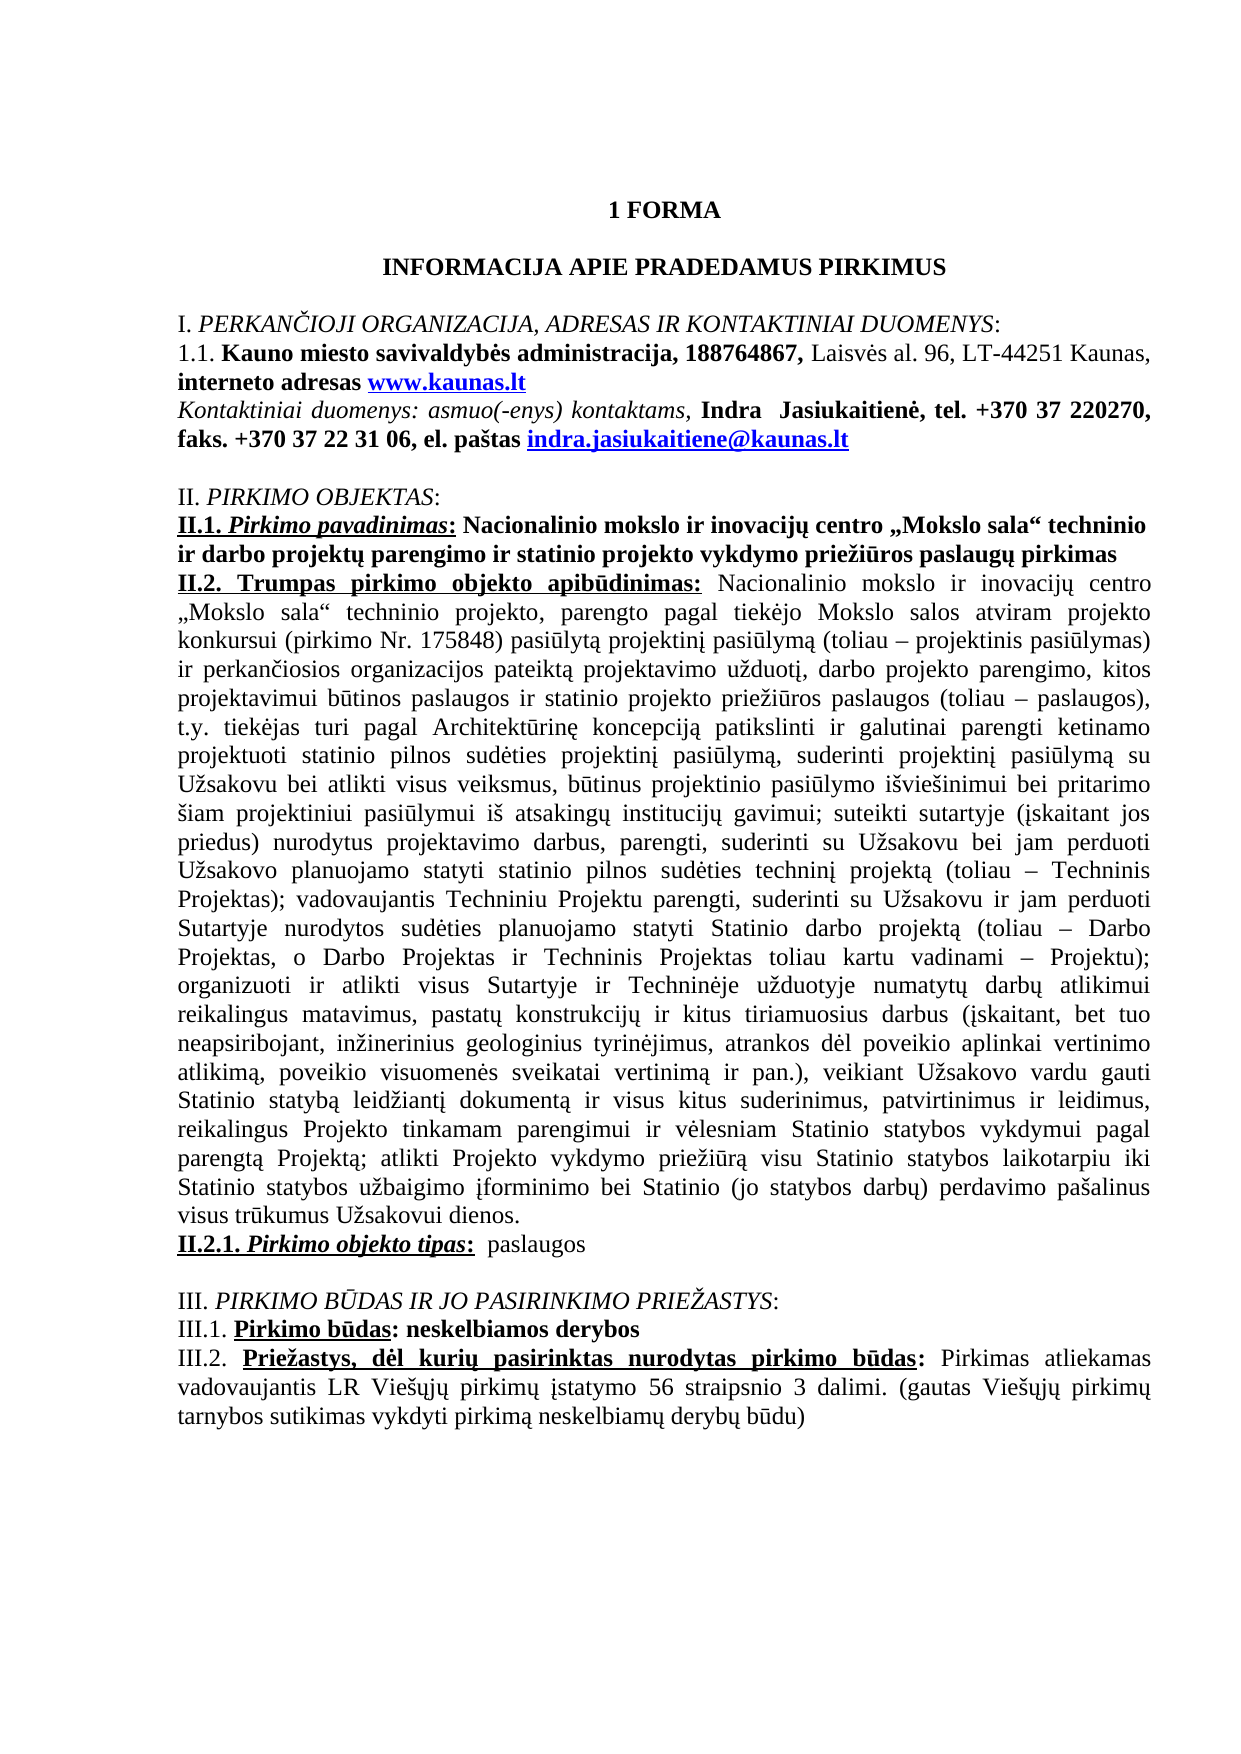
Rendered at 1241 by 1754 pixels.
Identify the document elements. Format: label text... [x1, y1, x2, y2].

text 1 FORMA [177, 195, 1152, 223]
text II.2.1. Pirkimo objekto tipas: paslaugos [177, 1229, 1152, 1258]
text INFORMACIJA APIE PRADEDAMUS PIRKIMUS [177, 252, 1152, 281]
text III. PIRKIMO BŪDAS IR JO PASIRINKIMO PRIEŽASTYS: [177, 1286, 1152, 1314]
text I. PERKANČIOJI ORGANIZACIJA, ADRESAS IR KONTAKTINIAI DUOMENYS: [177, 309, 1152, 338]
text III.1. Pirkimo būdas: neskelbiamos derybos [177, 1314, 1152, 1343]
text II. PIRKIMO OBJEKTAS: [177, 482, 1152, 510]
text II.1. Pirkimo pavadinimas: Nacionalinio mokslo ir inovacijų centro „Mokslo sala“ techninio ir darbo projektų parengimo ir statinio projekto vykdymo priežiūros paslaugų pirkimas [177, 510, 1152, 568]
text 1.1. Kauno miesto savivaldybės administracija, 188764867, Laisvės al. 96, LT-44251 Kaunas, interneto adresas www.kaunas.lt [177, 338, 1152, 395]
text Kontaktiniai duomenys: asmuo(-enys) kontaktams, Indra Jasiukaitienė, tel. +370 37 220270, faks. +370 37 22 31 06, el. paštas indra.jasiukaitiene@kaunas.lt [177, 395, 1152, 453]
text II.2. Trumpas pirkimo objekto apibūdinimas: Nacionalinio mokslo ir inovacijų centro „Mokslo sala“ techninio projekto, parengto pagal tiekėjo Mokslo salos atviram projekto konkursui (pirkimo Nr. 175848) pasiūlytą projektinį pasiūlymą (toliau – projektinis pasiūlymas) ir perkančiosios organizacijos pateiktą projektavimo užduotį, darbo projekto parengimo, kitos projektavimui būtinos paslaugos ir statinio projekto priežiūros paslaugos (toliau – paslaugos), t.y. tiekėjas turi pagal Architektūrinę koncepciją patikslinti ir galutinai parengti ketinamo projektuoti statinio pilnos sudėties projektinį pasiūlymą, suderinti projektinį pasiūlymą su Užsakovu bei atlikti visus veiksmus, būtinus projektinio pasiūlymo išviešinimui bei pritarimo šiam projektiniui pasiūlymui iš atsakingų institucijų gavimui; suteikti sutartyje (įskaitant jos priedus) nurodytus projektavimo darbus, parengti, suderinti su Užsakovu bei jam perduoti Užsakovo planuojamo statyti statinio pilnos sudėties techninį projektą (toliau – Techninis Projektas); vadovaujantis Techniniu Projektu parengti, suderinti su Užsakovu ir jam perduoti Sutartyje nurodytos sudėties planuojamo statyti Statinio darbo projektą (toliau – Darbo Projektas, o Darbo Projektas ir Techninis Projektas toliau kartu vadinami – Projektu); organizuoti ir atlikti visus Sutartyje ir Techninėje užduotyje numatytų darbų atlikimui reikalingus matavimus, pastatų konstrukcijų ir kitus tiriamuosius darbus (įskaitant, bet tuo neapsiribojant, inžinerinius geologinius tyrinėjimus, atrankos dėl poveikio aplinkai vertinimo atlikimą, poveikio visuomenės sveikatai vertinimą ir pan.), veikiant Užsakovo vardu gauti Statinio statybą leidžiantį dokumentą ir visus kitus suderinimus, patvirtinimus ir leidimus, reikalingus Projekto tinkamam parengimui ir vėlesniam Statinio statybos vykdymui pagal parengtą Projektą; atlikti Projekto vykdymo priežiūrą visu Statinio statybos laikotarpiu iki Statinio statybos užbaigimo įforminimo bei Statinio (jo statybos darbų) perdavimo pašalinus visus trūkumus Užsakovui dienos. [177, 568, 1152, 1229]
text III.2. Priežastys, dėl kurių pasirinktas nurodytas pirkimo būdas: Pirkimas atliekamas vadovaujantis LR Viešųjų pirkimų įstatymo 56 straipsnio 3 dalimi. (gautas Viešųjų pirkimų tarnybos sutikimas vykdyti pirkimą neskelbiamų derybų būdu) [177, 1343, 1152, 1429]
